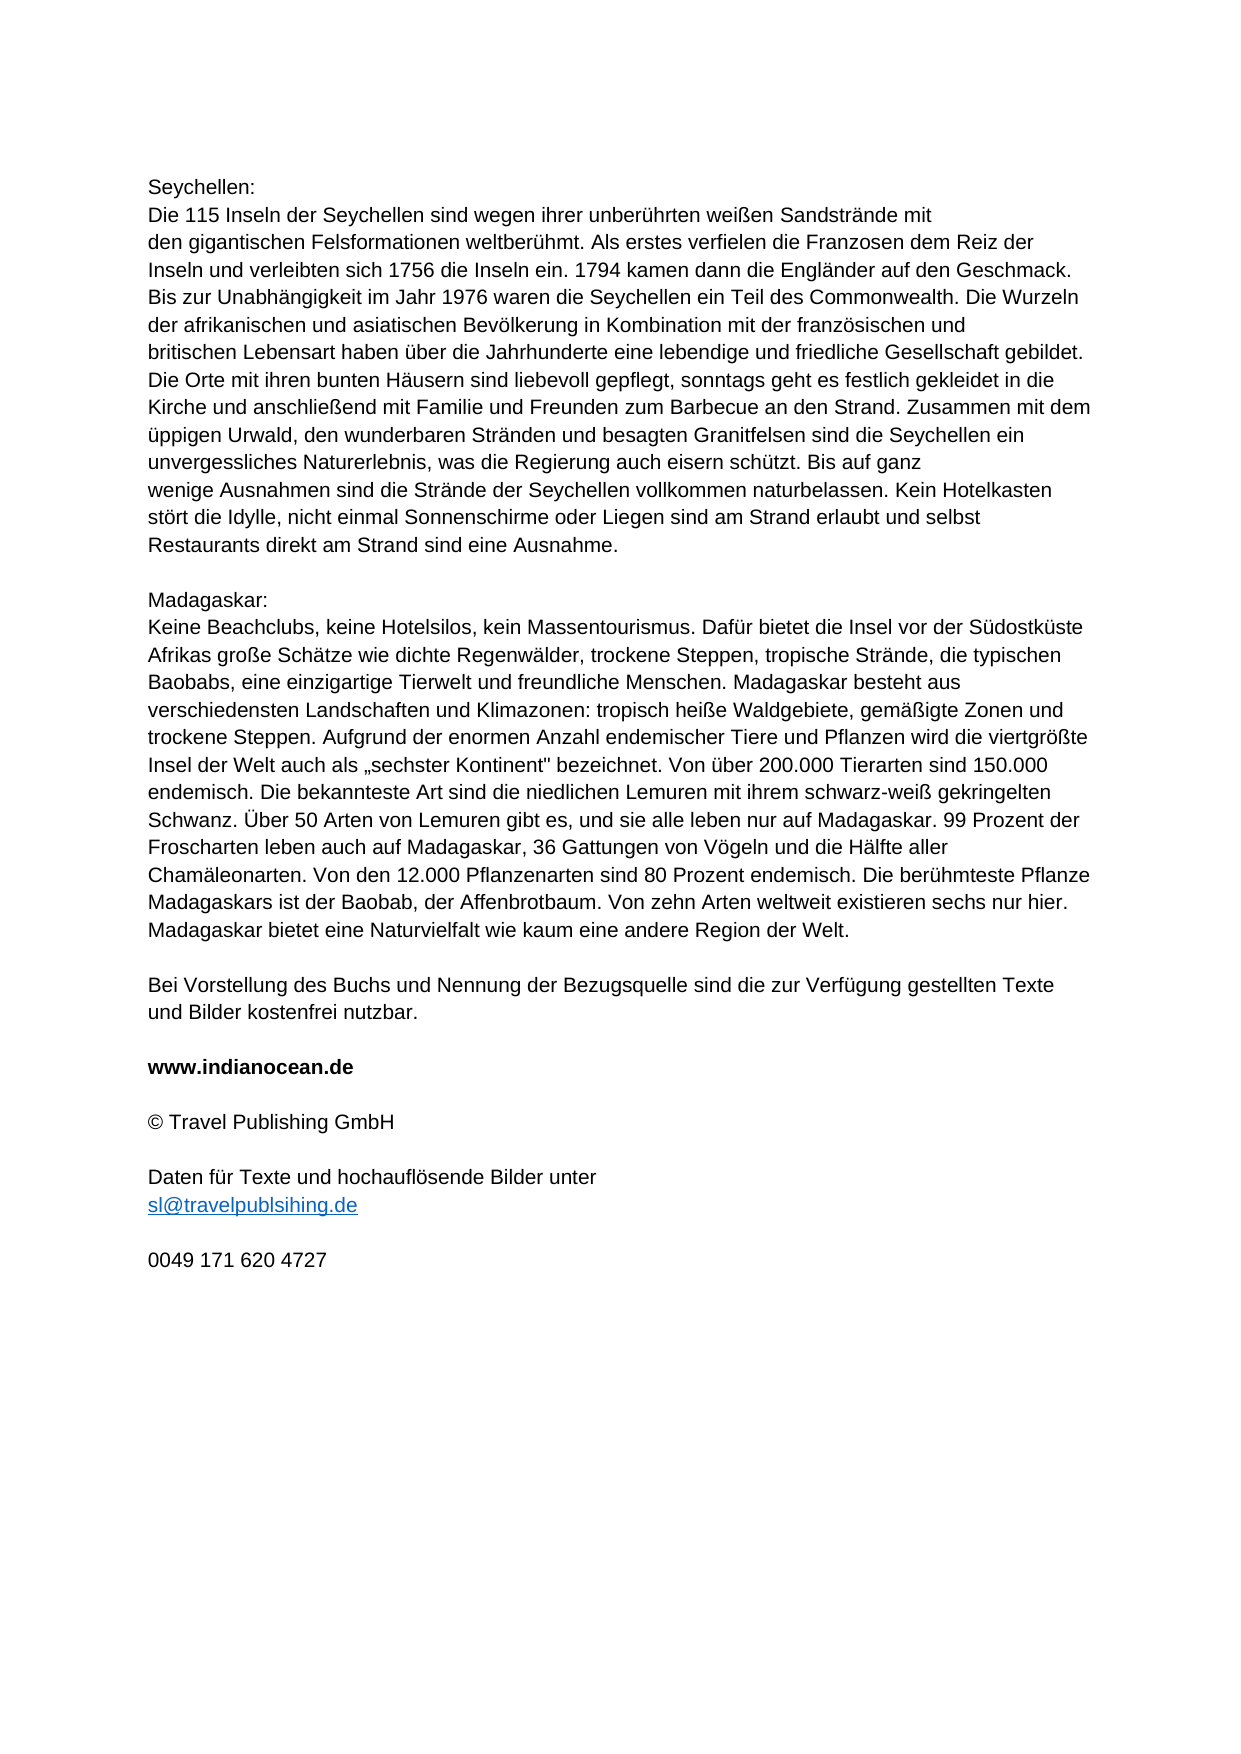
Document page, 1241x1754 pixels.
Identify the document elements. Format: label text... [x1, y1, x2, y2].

text Bei Vorstellung des Buchs und Nennung der Bezugsquelle sind die zur Verfügung gestellten Texte und Bilder kostenfrei nutzbar. [148, 973, 1093, 1024]
text Seychellen: [148, 175, 1093, 199]
text © Travel Publishing GmbH [148, 1110, 1093, 1134]
text Madagaskar bietet eine Naturvielfalt wie kaum eine andere Region der Welt. [148, 918, 1093, 942]
text wenige Ausnahmen sind die Strände der Seychellen vollkommen naturbelassen. Kein Hotelkasten stört die Idylle, nicht einmal Sonnenschirme oder Liegen sind am Strand erlaubt und selbst Restaurants direkt am Strand sind eine Ausnahme. [148, 478, 1093, 557]
text sl@travelpublsihing.de [148, 1193, 1093, 1217]
text Keine Beachclubs, keine Hotelsilos, kein Massentourismus. Dafür bietet die Insel vor der Südostküste Afrikas große Schätze wie dichte Regenwälder, trockene Steppen, tropische Strände, die typischen Baobabs, eine einzigartige Tierwelt und freundliche Menschen. Madagaskar besteht aus verschiedensten Landschaften und Klimazonen: tropisch heiße Waldgebiete, gemäßigte Zonen und trockene Steppen. Aufgrund der enormen Anzahl endemischer Tiere und Pflanzen wird die viertgrößte Insel der Welt auch als „sechster Kontinent" bezeichnet. Von über 200.000 Tierarten sind 150.000 endemisch. Die bekannteste Art sind die niedlichen Lemuren mit ihrem schwarz-weiß gekringelten Schwanz. Über 50 Arten von Lemuren gibt es, und sie alle leben nur auf Madagaskar. 99 Prozent der Froscharten leben auch auf Madagaskar, 36 Gattungen von Vögeln und die Hälfte aller Chamäleonarten. Von den 12.000 Pflanzenarten sind 80 Prozent endemisch. Die berühmteste Pflanze Madagaskars ist der Baobab, der Affenbrotbaum. Von zehn Arten weltweit existieren sechs nur hier. [148, 615, 1093, 914]
text Die 115 Inseln der Seychellen sind wegen ihrer unberührten weißen Sandstrände mit den gigantischen Felsformationen weltberühmt. Als erstes verfielen die Franzosen dem Reiz der Inseln und verleibten sich 1756 die Inseln ein. 1794 kamen dann die Engländer auf den Geschmack. Bis zur Unabhängigkeit im Jahr 1976 waren die Seychellen ein Teil des Commonwealth. Die Wurzeln der afrikanischen und asiatischen Bevölkerung in Kombination mit der französischen und britischen Lebensart haben über die Jahrhunderte eine lebendige und friedliche Gesellschaft gebildet. Die Orte mit ihren bunten Häusern sind liebevoll gepflegt, sonntags geht es festlich gekleidet in die Kirche und anschließend mit Familie und Freunden zum Barbecue an den Strand. Zusammen mit dem üppigen Urwald, den wunderbaren Stränden und besagten Granitfelsen sind die Seychellen ein unvergessliches Naturerlebnis, was die Regierung auch eisern schützt. Bis auf ganz [148, 203, 1093, 474]
text Madagaskar: [148, 588, 1093, 612]
text 0049 171 620 4727 [148, 1248, 1093, 1272]
text Daten für Texte und hochauflösende Bilder unter [148, 1165, 1093, 1189]
text www.indianocean.de [148, 1055, 1093, 1079]
